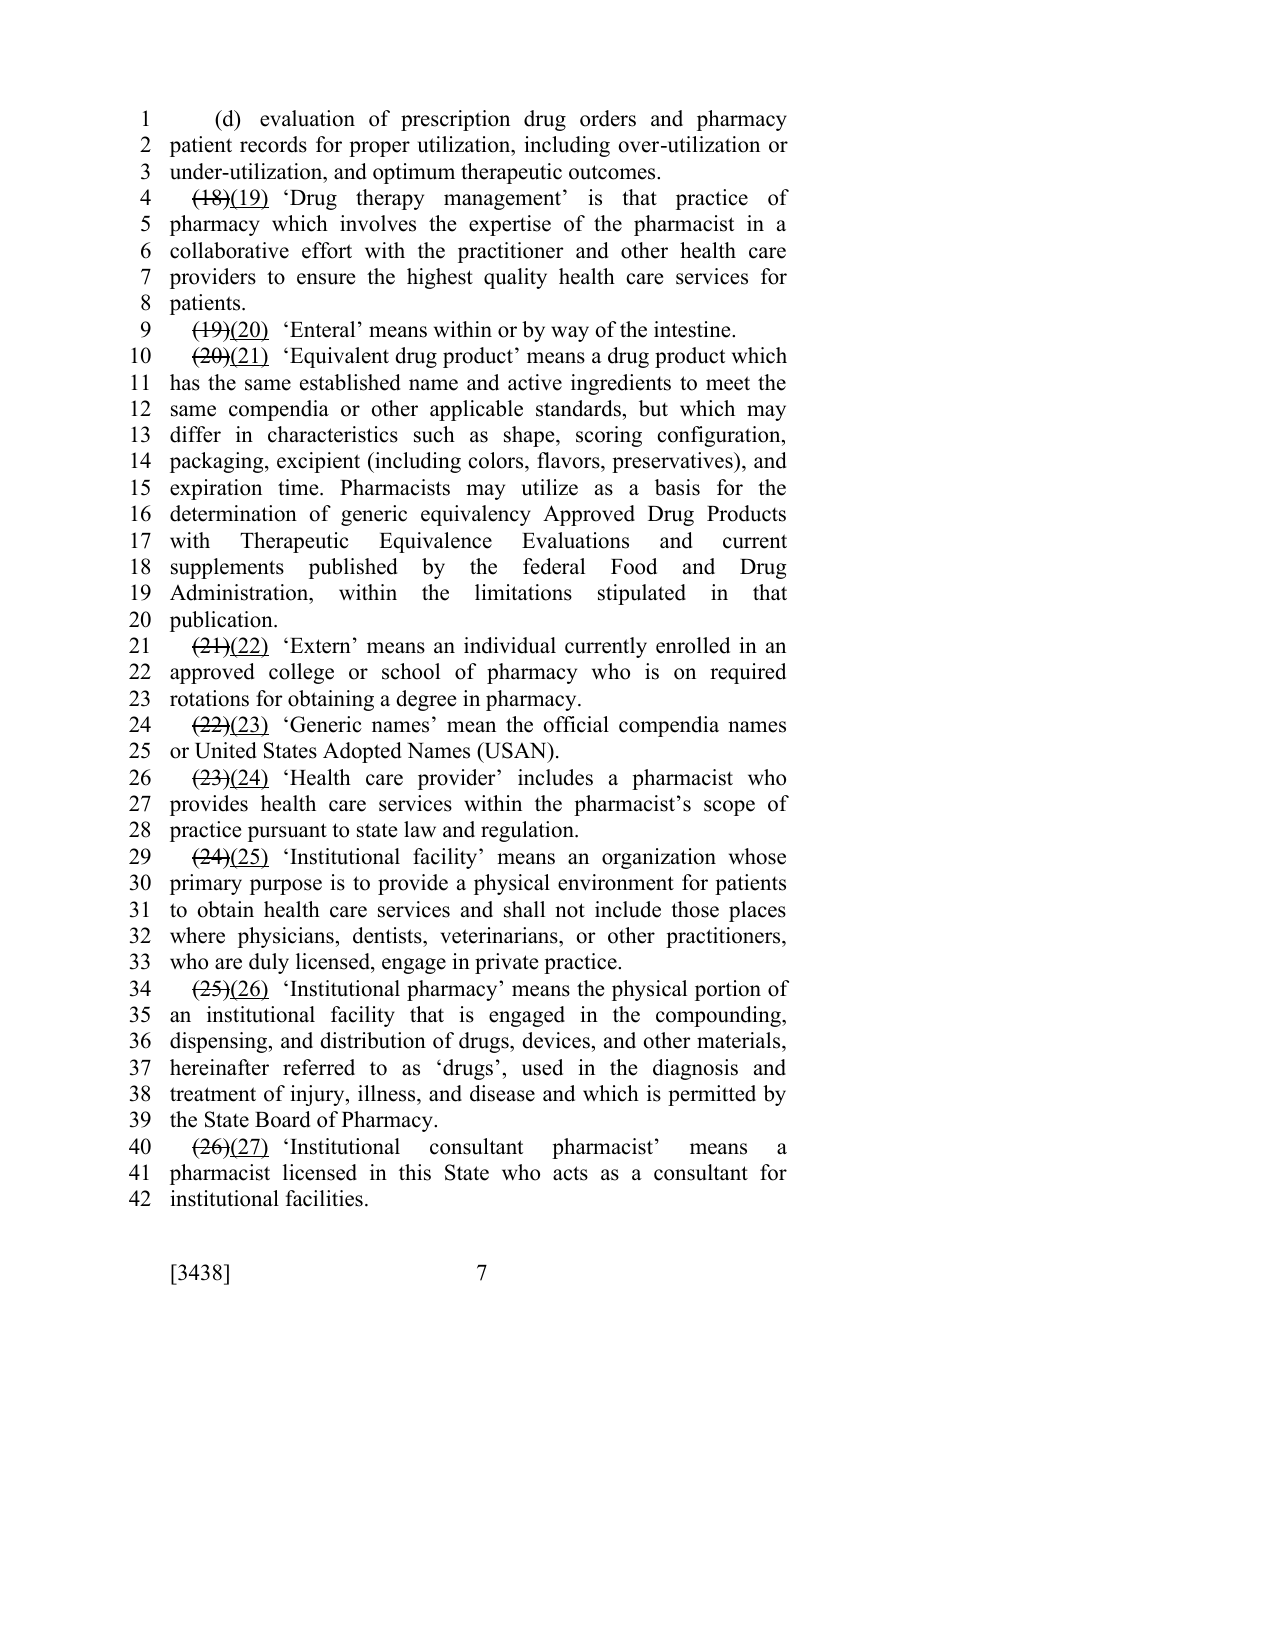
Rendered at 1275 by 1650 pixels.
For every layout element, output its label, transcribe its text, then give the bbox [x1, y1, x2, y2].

text (25)(26) ‘Institutional pharmacy’ means the physical portion of an institutional facility that is engaged in the compounding, dispensing, and distribution of drugs, devices, and other materials, hereinafter referred to as ‘drugs’, used in the diagnosis and treatment of injury, illness, and disease and which is permitted by the State Board of Pharmacy. [169, 975, 787, 1133]
text (21)(22) ‘Extern’ means an individual currently enrolled in an approved college or school of pharmacy who is on required rotations for obtaining a degree in pharmacy. [169, 632, 787, 711]
text (20)(21) ‘Equivalent drug product’ means a drug product which has the same established name and active ingredients to meet the same compendia or other applicable standards, but which may differ in characteristics such as shape, scoring configuration, packaging, excipient (including colors, flavors, preservatives), and expiration time. Pharmacists may utilize as a basis for the determination of generic equivalency Approved Drug Products with Therapeutic Equivalence Evaluations and current supplements published by the federal Food and Drug Administration, within the limitations stipulated in that publication. [169, 342, 787, 632]
text (23)(24) ‘Health care provider’ includes a pharmacist who provides health care services within the pharmacist’s scope of practice pursuant to state law and regulation. [169, 764, 787, 843]
text (22)(23) ‘Generic names’ mean the official compendia names or United States Adopted Names (USAN). [169, 711, 787, 764]
text (26)(27) ‘Institutional consultant pharmacist’ means a pharmacist licensed in this State who acts as a consultant for institutional facilities. [169, 1133, 787, 1212]
text (d) evaluation of prescription drug orders and pharmacy patient records for proper utilization, including over-utilization or under-utilization, and optimum therapeutic outcomes. [169, 105, 787, 184]
text (24)(25) ‘Institutional facility’ means an organization whose primary purpose is to provide a physical environment for patients to obtain health care services and shall not include those places where physicians, dentists, veterinarians, or other practitioners, who are duly licensed, engage in private practice. [169, 843, 787, 975]
text (19)(20) ‘Enteral’ means within or by way of the intestine. [169, 316, 787, 342]
text (18)(19) ‘Drug therapy management’ is that practice of pharmacy which involves the expertise of the pharmacist in a collaborative effort with the practitioner and other health care providers to ensure the highest quality health care services for patients. [169, 184, 787, 316]
